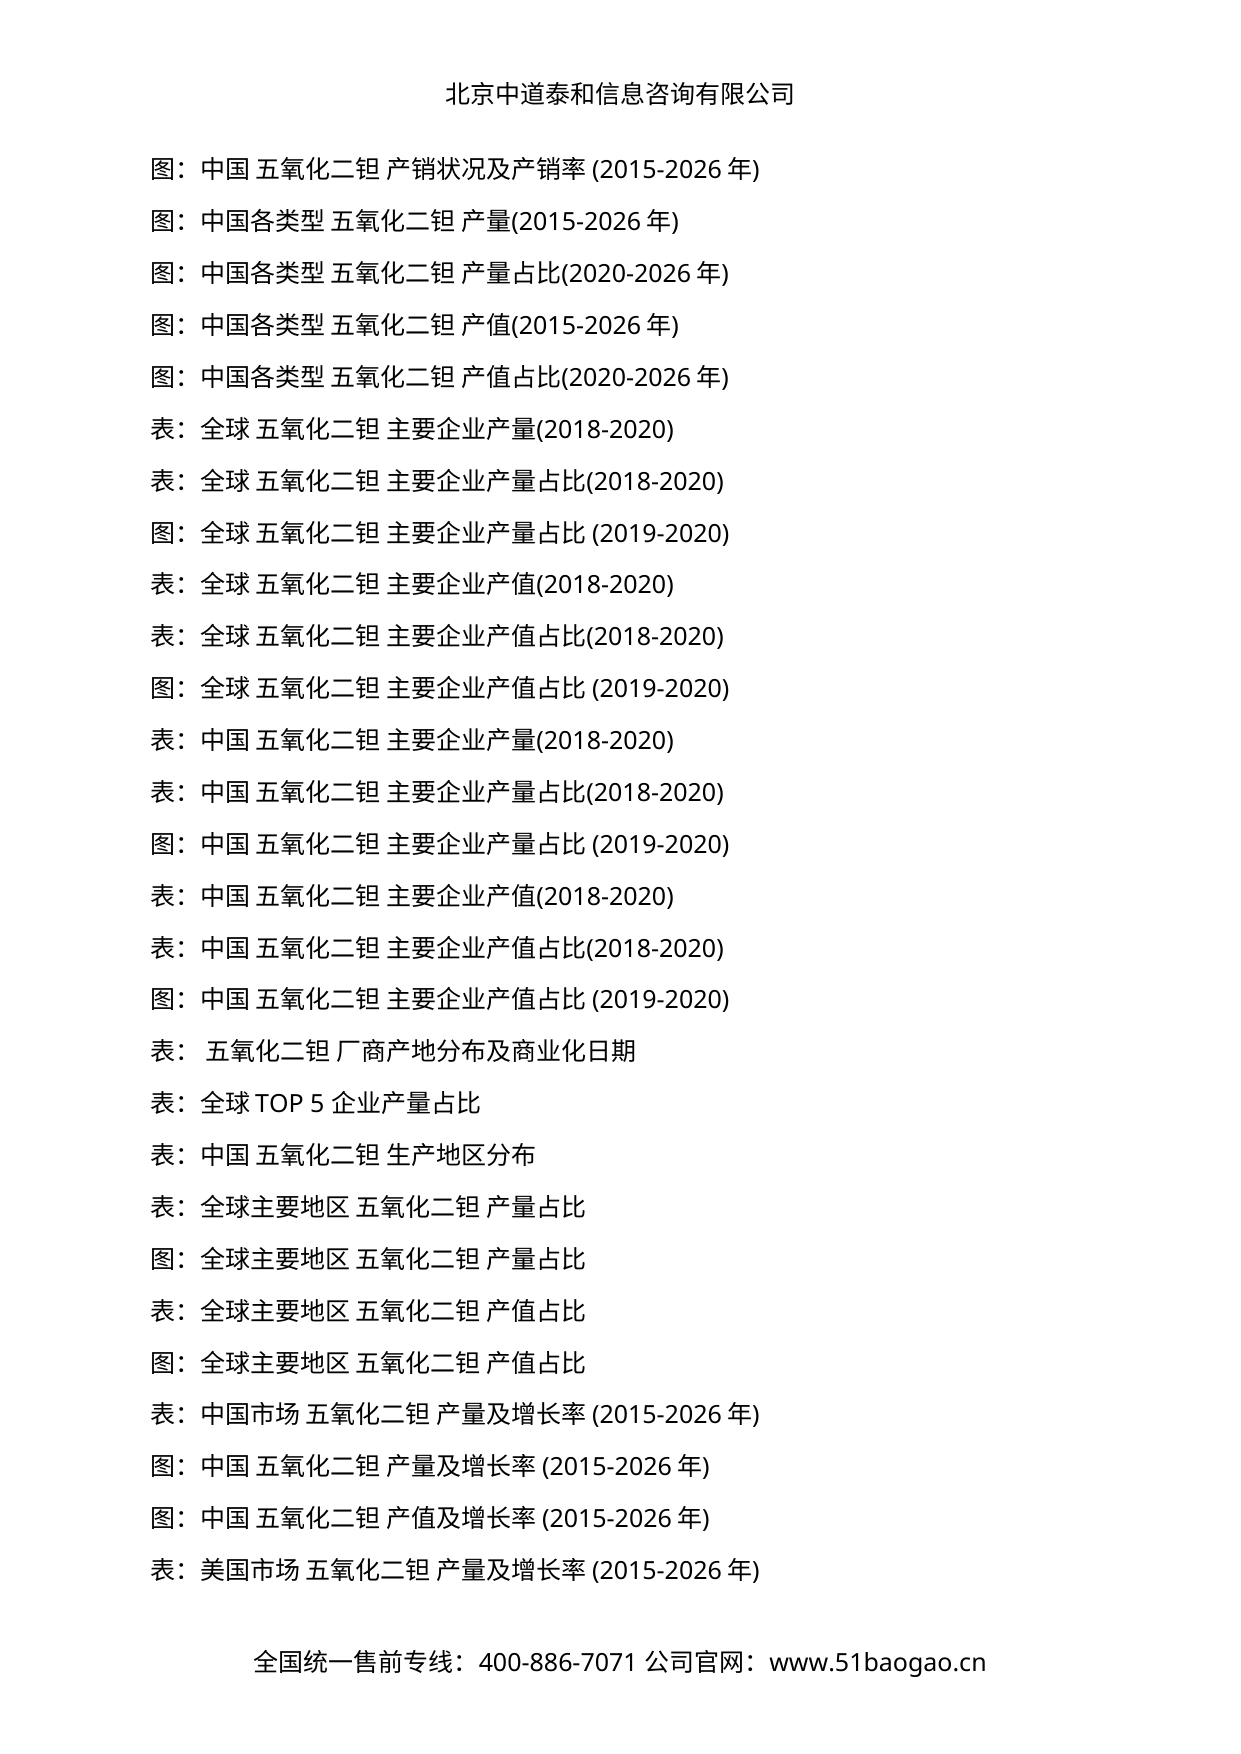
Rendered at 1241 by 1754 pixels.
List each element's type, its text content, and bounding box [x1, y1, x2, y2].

text 图：中国 五氧化二钽 主要企业产值占比 (2019-2020) [150, 980, 1090, 1016]
text 图：中国 五氧化二钽 主要企业产量占比 (2019-2020) [150, 824, 1090, 861]
text 表：全球 五氧化二钽 主要企业产值(2018-2020) [150, 565, 1090, 601]
text 图：中国 五氧化二钽 产销状况及产销率 (2015-2026年) [150, 150, 1090, 186]
text 表：中国 五氧化二钽 主要企业产值占比(2018-2020) [150, 928, 1090, 964]
text 图：中国各类型 五氧化二钽 产量(2015-2026年) [150, 202, 1090, 238]
text 图：中国各类型 五氧化二钽 产值占比(2020-2026年) [150, 357, 1090, 394]
text 表：中国市场 五氧化二钽 产量及增长率 (2015-2026年) [150, 1395, 1090, 1431]
text 表：中国 五氧化二钽 生产地区分布 [150, 1136, 1090, 1172]
text 表：全球TOP 5 企业产量占比 [150, 1084, 1090, 1120]
text 表：中国 五氧化二钽 主要企业产值(2018-2020) [150, 876, 1090, 912]
text 图：全球 五氧化二钽 主要企业产量占比 (2019-2020) [150, 513, 1090, 549]
text 图：全球主要地区 五氧化二钽 产量占比 [150, 1239, 1090, 1276]
text 表： 五氧化二钽 厂商产地分布及商业化日期 [150, 1032, 1090, 1068]
text 图：全球主要地区 五氧化二钽 产值占比 [150, 1343, 1090, 1379]
text 图：中国各类型 五氧化二钽 产量占比(2020-2026年) [150, 254, 1090, 290]
text 图：全球 五氧化二钽 主要企业产值占比 (2019-2020) [150, 669, 1090, 705]
text 表：全球 五氧化二钽 主要企业产值占比(2018-2020) [150, 617, 1090, 653]
text 图：中国 五氧化二钽 产值及增长率 (2015-2026年) [150, 1499, 1090, 1535]
text 表：中国 五氧化二钽 主要企业产量(2018-2020) [150, 721, 1090, 757]
text 表：中国 五氧化二钽 主要企业产量占比(2018-2020) [150, 772, 1090, 809]
text 图：中国 五氧化二钽 产量及增长率 (2015-2026年) [150, 1447, 1090, 1483]
text 图：中国各类型 五氧化二钽 产值(2015-2026年) [150, 306, 1090, 342]
text 表：全球主要地区 五氧化二钽 产值占比 [150, 1291, 1090, 1327]
text 表：全球 五氧化二钽 主要企业产量占比(2018-2020) [150, 461, 1090, 497]
text 表：全球 五氧化二钽 主要企业产量(2018-2020) [150, 409, 1090, 446]
text 表：全球主要地区 五氧化二钽 产量占比 [150, 1187, 1090, 1224]
text 表：美国市场 五氧化二钽 产量及增长率 (2015-2026年) [150, 1551, 1090, 1587]
